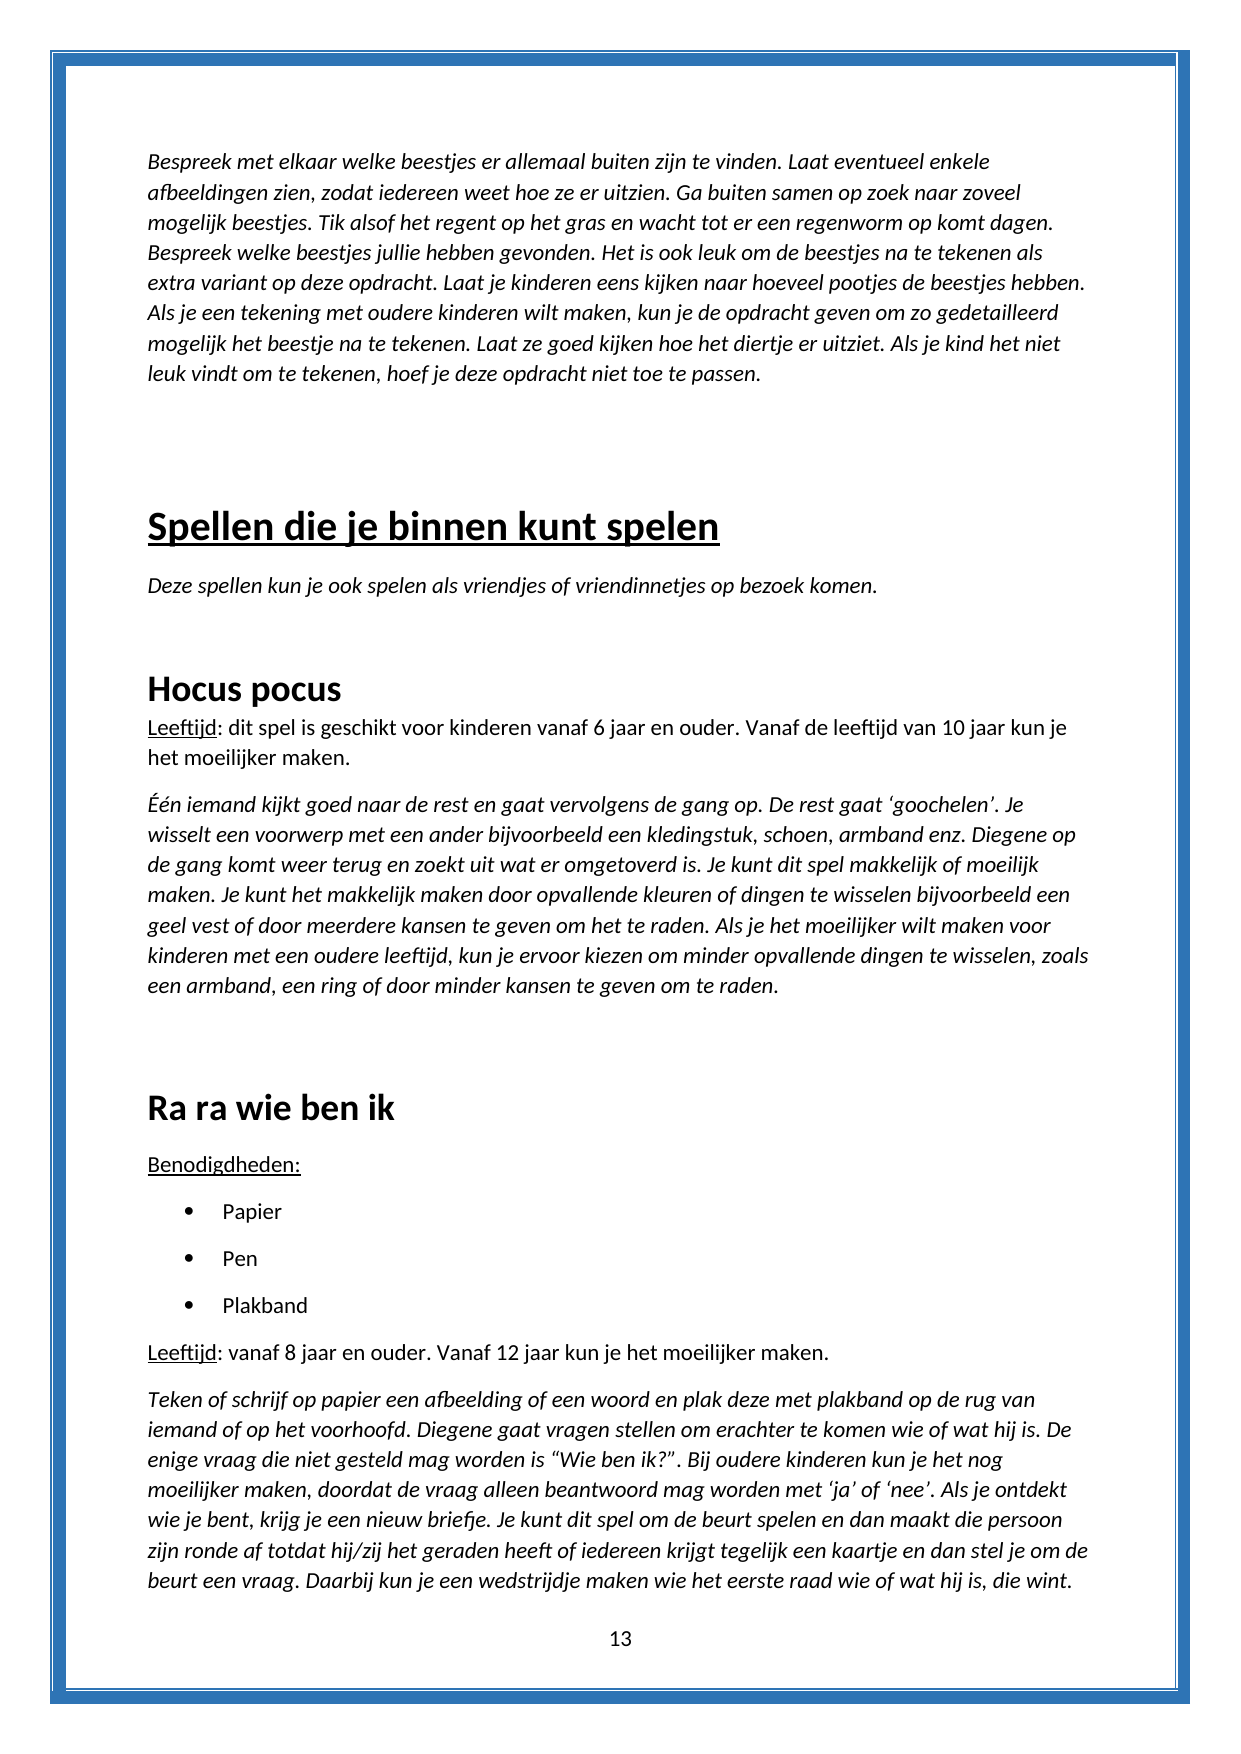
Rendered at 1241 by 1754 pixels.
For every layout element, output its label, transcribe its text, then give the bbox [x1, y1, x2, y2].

text Één iemand kijkt goed naar de rest en gaat vervolgens de gang op. De rest gaat ‘goochelen’. Je wisselt een voorwerp met een ander bijvoorbeeld een kledingstuk, schoen, armband enz. Diegene op de gang komt weer terug en zoekt uit wat er omgetoverd is. Je kunt dit spel makkelijk of moeilijk maken. Je kunt het makkelijk maken door opvallende kleuren of dingen te wisselen bijvoorbeeld een geel vest of door meerdere kansen te geven om het te raden. Als je het moeilijker wilt maken voor kinderen met een oudere leeftijd, kun je ervoor kiezen om minder opvallende dingen te wisselen, zoals een armband, een ring of door minder kansen te geven om te raden. [147, 790, 1093, 999]
text Hocus pocus Leeftijd: dit spel is geschikt voor kinderen vanaf 6 jaar en ouder. Vanaf de leeftijd van 10 jaar kun je het moeilijker maken. [147, 665, 1093, 771]
list Papier [185, 1197, 1093, 1225]
text Teken of schrijf op papier een afbeelding of een woord en plak deze met plakband op de rug van iemand of op het voorhoofd. Diegene gaat vragen stellen om erachter te komen wie of wat hij is. De enige vraag die niet gesteld mag worden is “Wie ben ik?”. Bij oudere kinderen kun je het nog moeilijker maken, doordat de vraag alleen beantwoord mag worden met ‘ja’ of ‘nee’. Als je ontdekt wie je bent, krijg je een nieuw briefje. Je kunt dit spel om de beurt spelen en dan maakt die persoon zijn ronde af totdat hij/zij het geraden heeft of iedereen krijgt tegelijk een kaartje en dan stel je om de beurt een vraag. Daarbij kun je een wedstrijdje maken wie het eerste raad wie of wat hij is, die wint. [147, 1385, 1093, 1594]
text Benodigdheden: [147, 1150, 1093, 1178]
list Pen [185, 1244, 1093, 1272]
text Leeftijd: vanaf 8 jaar en ouder. Vanaf 12 jaar kun je het moeilijker maken. [147, 1338, 1093, 1366]
text Bespreek met elkaar welke beestjes er allemaal buiten zijn te vinden. Laat eventueel enkele afbeeldingen zien, zodat iedereen weet hoe ze er uitzien. Ga buiten samen op zoek naar zoveel mogelijk beestjes. Tik alsof het regent op het gras en wacht tot er een regenworm op komt dagen. Bespreek welke beestjes jullie hebben gevonden. Het is ook leuk om de beestjes na te tekenen als extra variant op deze opdracht. Laat je kinderen eens kijken naar hoeveel pootjes de beestjes hebben. Als je een tekening met oudere kinderen wilt maken, kun je de opdracht geven om zo gedetailleerd mogelijk het beestje na te tekenen. Laat ze goed kijken hoe het diertje er uitziet. Als je kind het niet leuk vindt om te tekenen, hoef je deze opdracht niet toe te passen. [147, 147, 1093, 387]
text Spellen die je binnen kunt spelen [147, 499, 1093, 550]
list Plakband [185, 1291, 1093, 1319]
text Ra ra wie ben ik [147, 1084, 1093, 1130]
text Deze spellen kun je ook spelen als vriendjes of vriendinnetjes op bezoek komen. [147, 571, 1093, 599]
